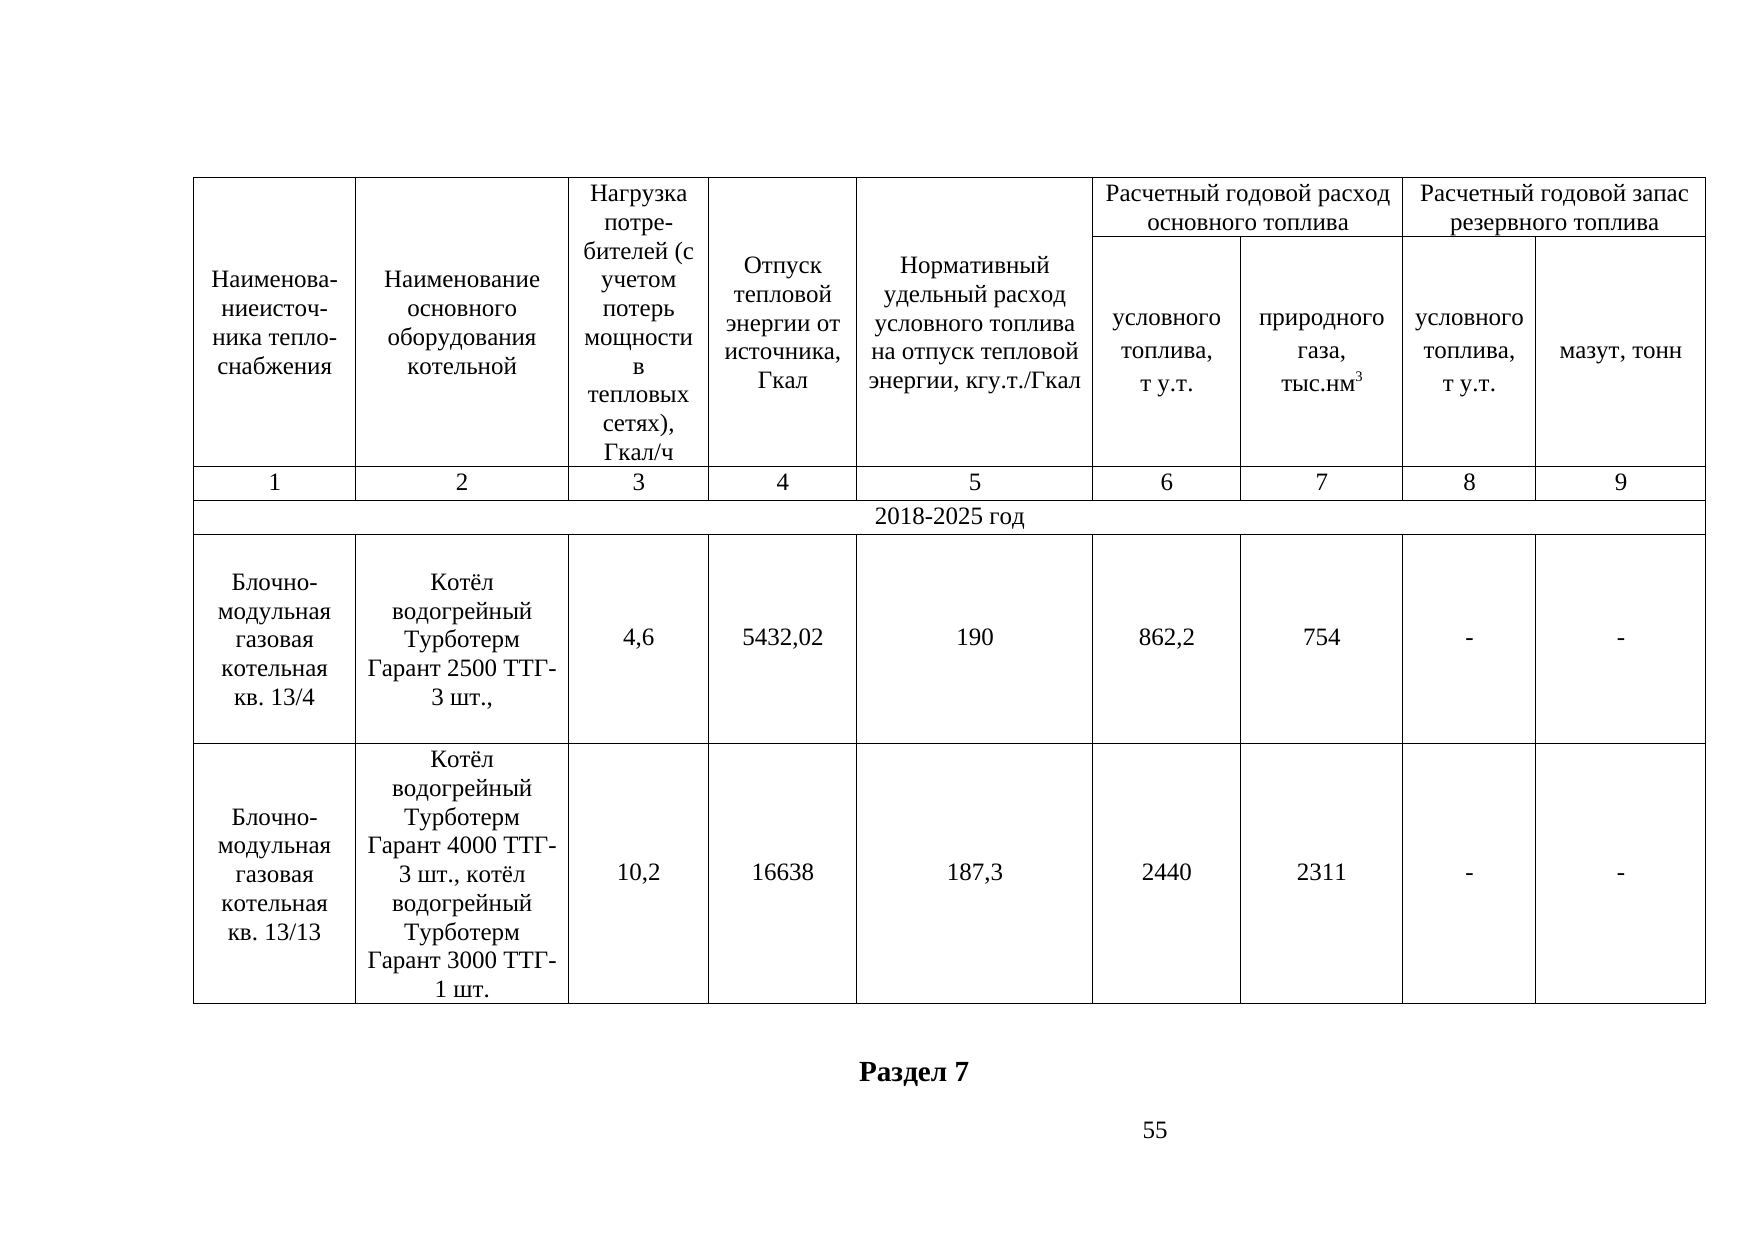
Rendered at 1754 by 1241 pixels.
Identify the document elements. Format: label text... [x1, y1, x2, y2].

table_header Наименование основного оборудования котельной [356, 178, 568, 466]
table_cell 5 [857, 467, 1092, 500]
table_cell Блочно-модульная газовая котельная кв. 13/4 [194, 535, 355, 743]
table_cell мазут, тонн [1536, 237, 1705, 466]
table_cell Котёл водогрейный Турботерм Гарант 2500 ТТГ-3 шт., [356, 535, 568, 743]
table_cell 754 [1241, 535, 1402, 743]
table_cell 187,3 [857, 744, 1092, 1003]
table_cell 7 [1241, 467, 1402, 500]
table_cell - [1403, 535, 1535, 743]
table_header Отпуск тепловой энергии от источника, Гкал [709, 178, 856, 466]
table_cell Котёл водогрейный Турботерм Гарант 4000 ТТГ-3 шт., котёл водогрейный Турботерм Гарант 3000 ТТГ-1 шт. [356, 744, 568, 1003]
table_cell Блочно-модульная газовая котельная кв. 13/13 [194, 744, 355, 1003]
table_cell 2018-2025 год [194, 501, 1705, 534]
table_header Наименова-ниеисточ-ника тепло-снабжения [194, 178, 355, 466]
table_cell - [1403, 744, 1535, 1003]
table_cell 16638 [709, 744, 856, 1003]
table_cell природного газа, тыс.нм3 [1241, 237, 1402, 466]
table_cell 9 [1536, 467, 1705, 500]
table_header Нормативный удельный расход условного топлива на отпуск тепловой энергии, кгу.т./Гкал [857, 178, 1092, 466]
table_cell 8 [1403, 467, 1535, 500]
table_cell условного топлива, т у.т. [1403, 237, 1535, 466]
table_cell - [1536, 535, 1705, 743]
table_header Расчетный годовой запас резервного топлива [1403, 178, 1705, 236]
table_cell 10,2 [569, 744, 708, 1003]
table_cell - [1536, 744, 1705, 1003]
table_cell 190 [857, 535, 1092, 743]
table_cell условного топлива, т у.т. [1093, 237, 1240, 466]
table_cell 2440 [1093, 744, 1240, 1003]
table_header Расчетный годовой расход основного топлива [1093, 178, 1402, 236]
table_cell 5432,02 [709, 535, 856, 743]
table_cell 6 [1093, 467, 1240, 500]
table_cell 2311 [1241, 744, 1402, 1003]
table_cell 2 [356, 467, 568, 500]
table_cell 4 [709, 467, 856, 500]
table_cell 3 [569, 467, 708, 500]
table_header Нагрузка потре-бителей (с учетом потерь мощности в тепловых сетях), Гкал/ч [569, 178, 708, 466]
text Раздел 7 [118, 1054, 1636, 1088]
table_cell 862,2 [1093, 535, 1240, 743]
table_cell 4,6 [569, 535, 708, 743]
table_cell 1 [194, 467, 355, 500]
